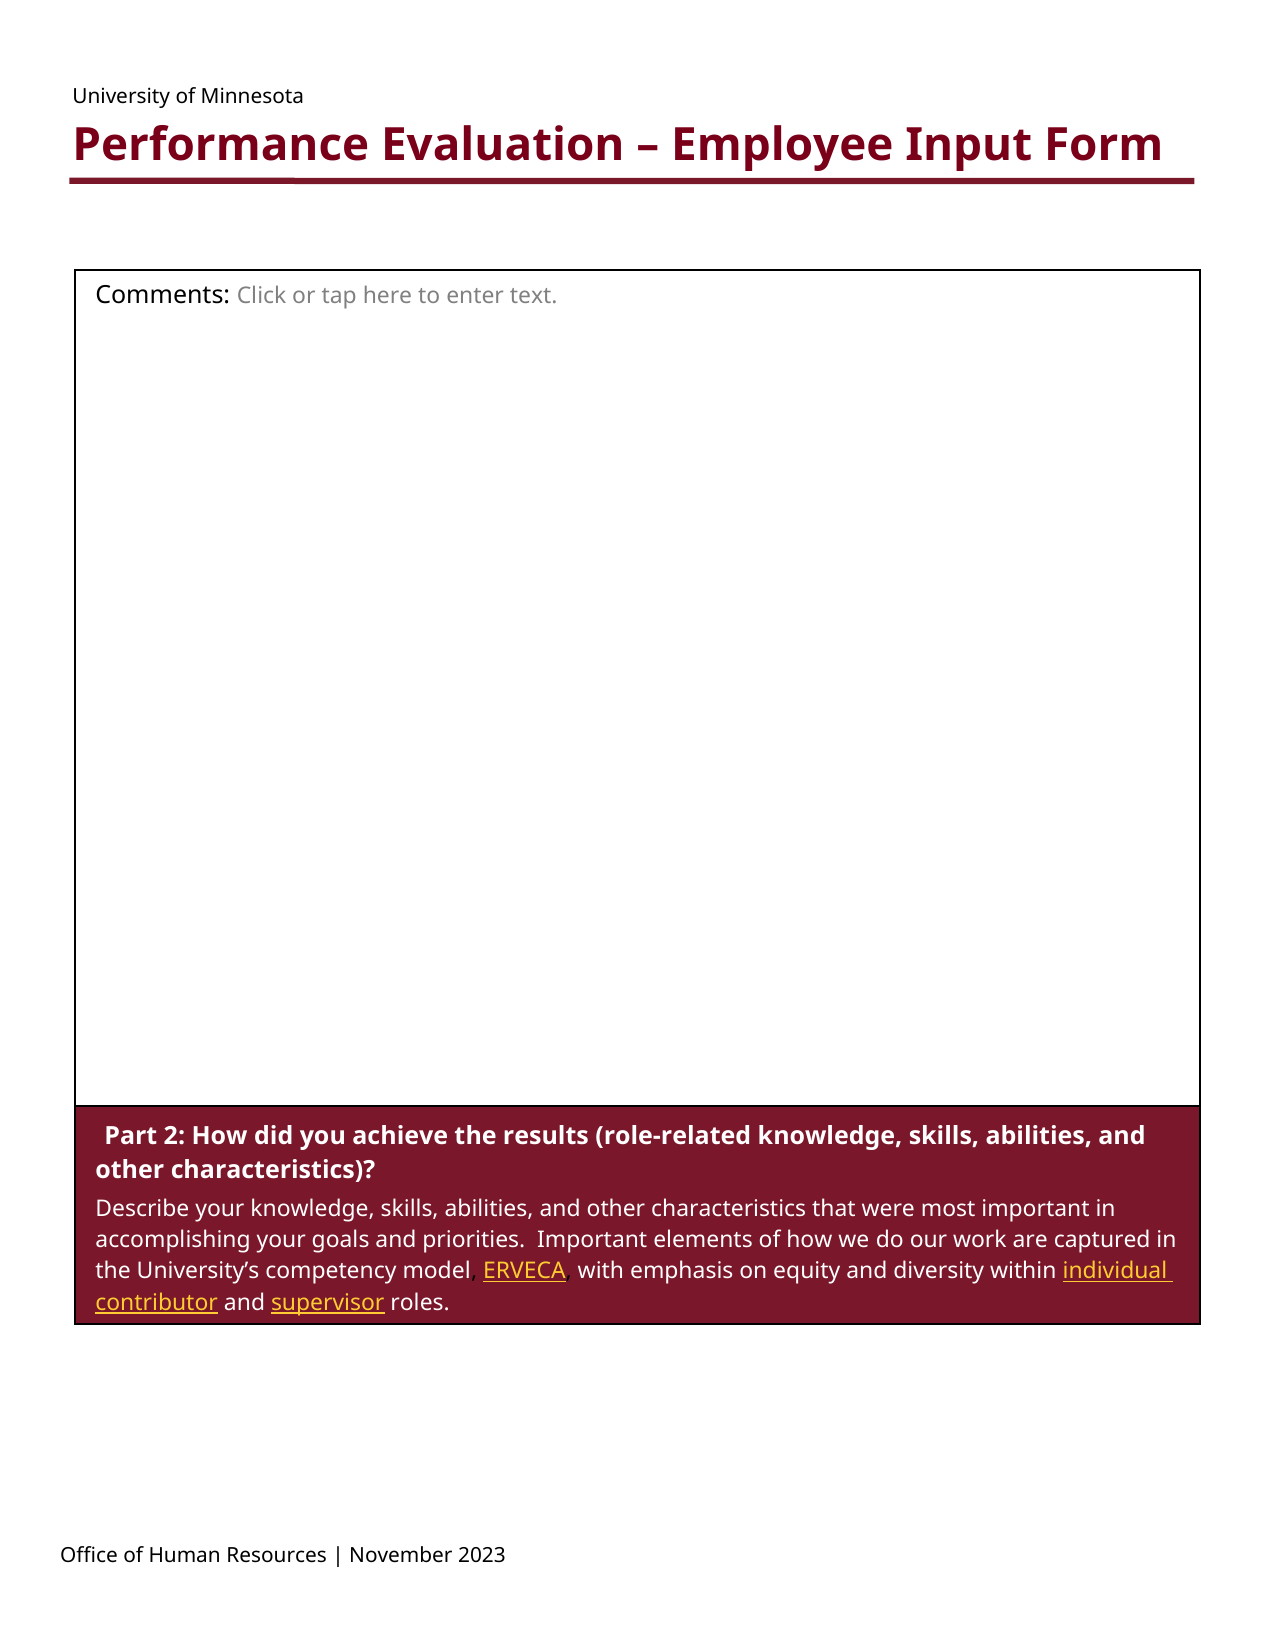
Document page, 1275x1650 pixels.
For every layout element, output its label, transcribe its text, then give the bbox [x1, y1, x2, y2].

table_cell Comments: Click or tap here to enter text. [76, 271, 1199, 1105]
table_cell Part 2: How did you achieve the results (role-related knowledge, skills, abilities, and other characteristics)? Describe your knowledge, skills, abilities, and other characteristics that were most important in accomplishing your goals and priorities. Important elements of how we do our work are captured in the University’s competency model, ERVECA, with emphasis on equity and diversity within individual contributor and supervisor roles. [76, 1107, 1199, 1323]
